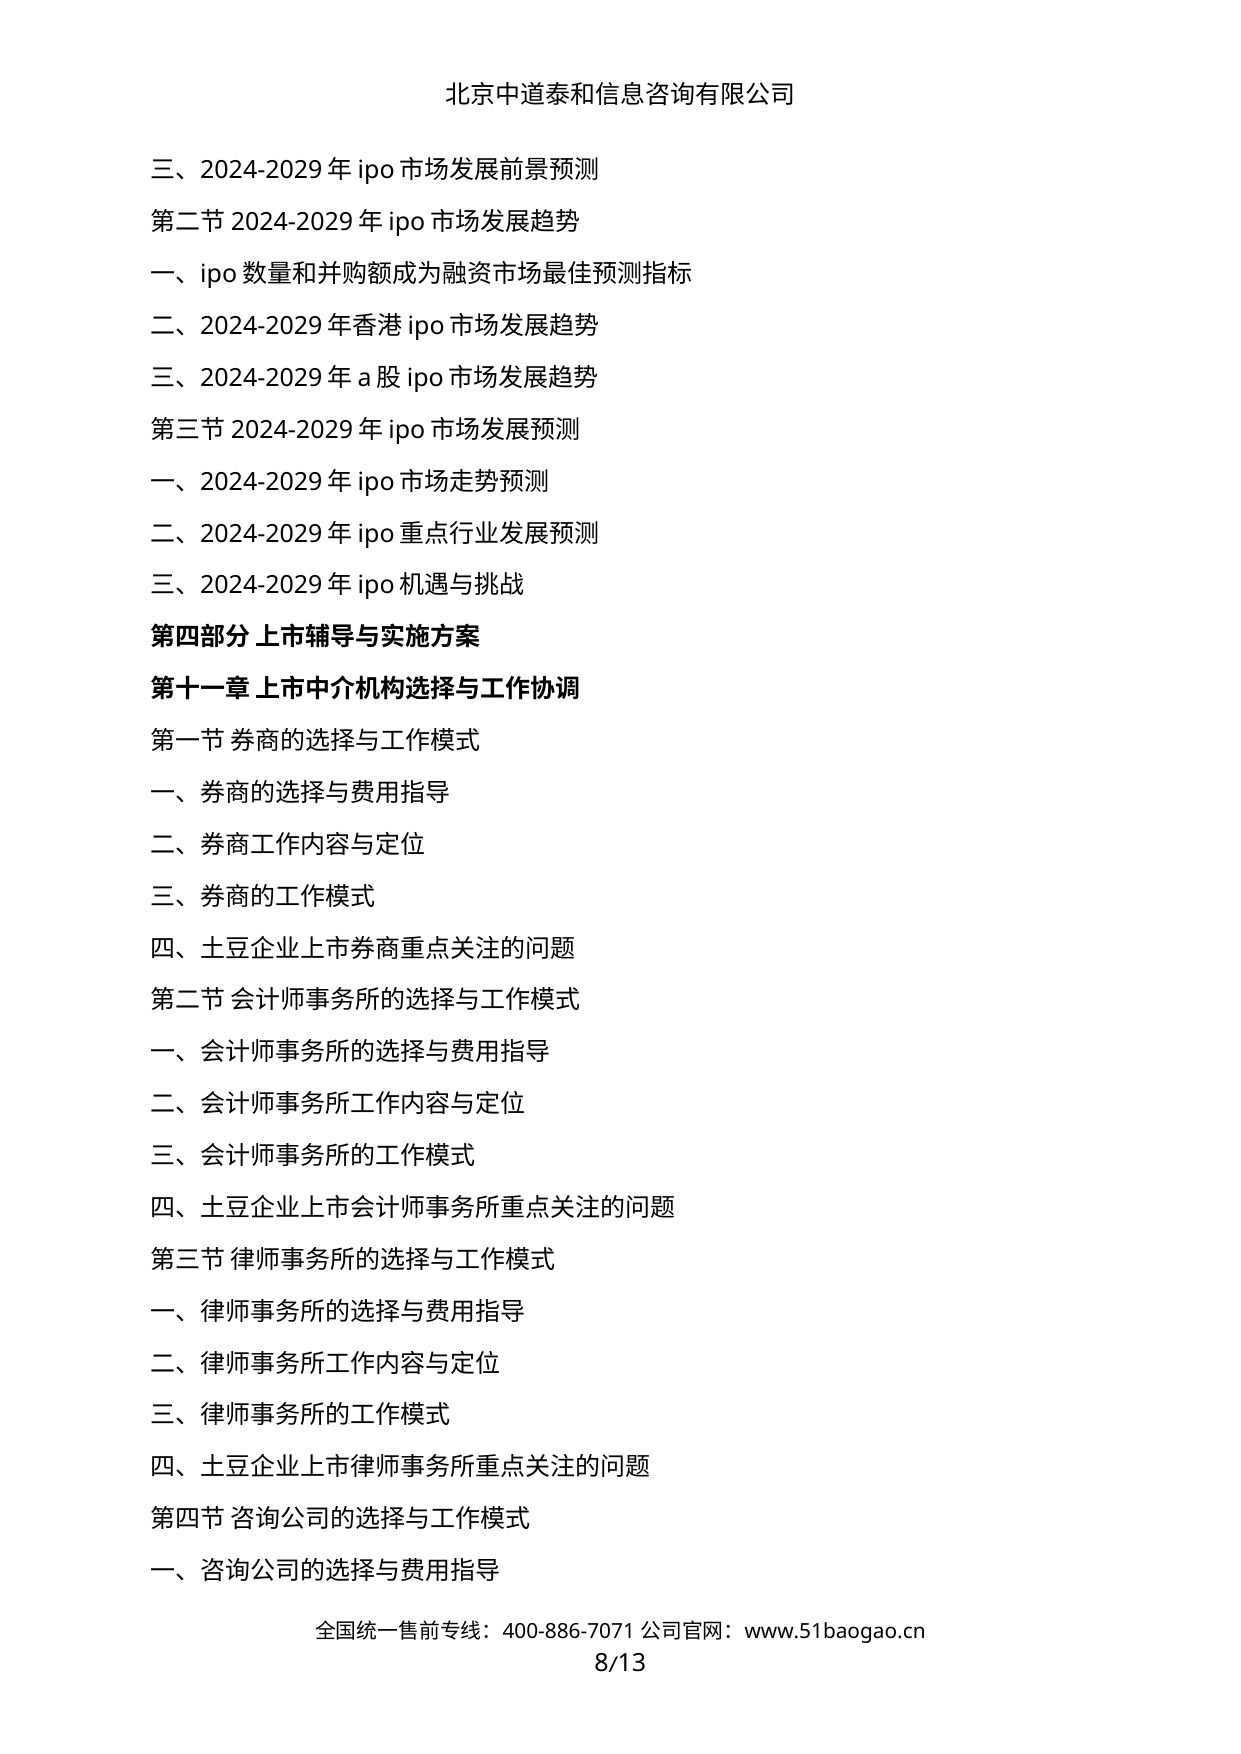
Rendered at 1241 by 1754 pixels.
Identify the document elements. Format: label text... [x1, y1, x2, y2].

text 一、ipo数量和并购额成为融资市场最佳预测指标 [150, 254, 1090, 290]
text 第四节 咨询公司的选择与工作模式 [150, 1499, 1090, 1535]
text 三、2024-2029年ipo机遇与挑战 [150, 565, 1090, 601]
text 二、券商工作内容与定位 [150, 824, 1090, 861]
text 四、土豆企业上市会计师事务所重点关注的问题 [150, 1187, 1090, 1224]
text 一、会计师事务所的选择与费用指导 [150, 1032, 1090, 1068]
text 三、会计师事务所的工作模式 [150, 1136, 1090, 1172]
text 第四部分 上市辅导与实施方案 [150, 617, 1090, 653]
text 一、券商的选择与费用指导 [150, 772, 1090, 809]
text 第十一章 上市中介机构选择与工作协调 [150, 669, 1090, 705]
text 四、土豆企业上市律师事务所重点关注的问题 [150, 1447, 1090, 1483]
text 二、会计师事务所工作内容与定位 [150, 1084, 1090, 1120]
text 一、咨询公司的选择与费用指导 [150, 1551, 1090, 1587]
text 第二节 2024-2029年ipo市场发展趋势 [150, 202, 1090, 238]
text 三、券商的工作模式 [150, 876, 1090, 912]
text 第一节 券商的选择与工作模式 [150, 721, 1090, 757]
text 三、2024-2029年a股ipo市场发展趋势 [150, 357, 1090, 394]
text 三、律师事务所的工作模式 [150, 1395, 1090, 1431]
text 三、2024-2029年ipo市场发展前景预测 [150, 150, 1090, 186]
text 二、2024-2029年ipo重点行业发展预测 [150, 513, 1090, 549]
text 四、土豆企业上市券商重点关注的问题 [150, 928, 1090, 964]
text 第三节 2024-2029年ipo市场发展预测 [150, 409, 1090, 446]
text 一、2024-2029年ipo市场走势预测 [150, 461, 1090, 497]
text 二、2024-2029年香港ipo市场发展趋势 [150, 306, 1090, 342]
text 第三节 律师事务所的选择与工作模式 [150, 1239, 1090, 1276]
text 第二节 会计师事务所的选择与工作模式 [150, 980, 1090, 1016]
text 二、律师事务所工作内容与定位 [150, 1343, 1090, 1379]
text 一、律师事务所的选择与费用指导 [150, 1291, 1090, 1327]
